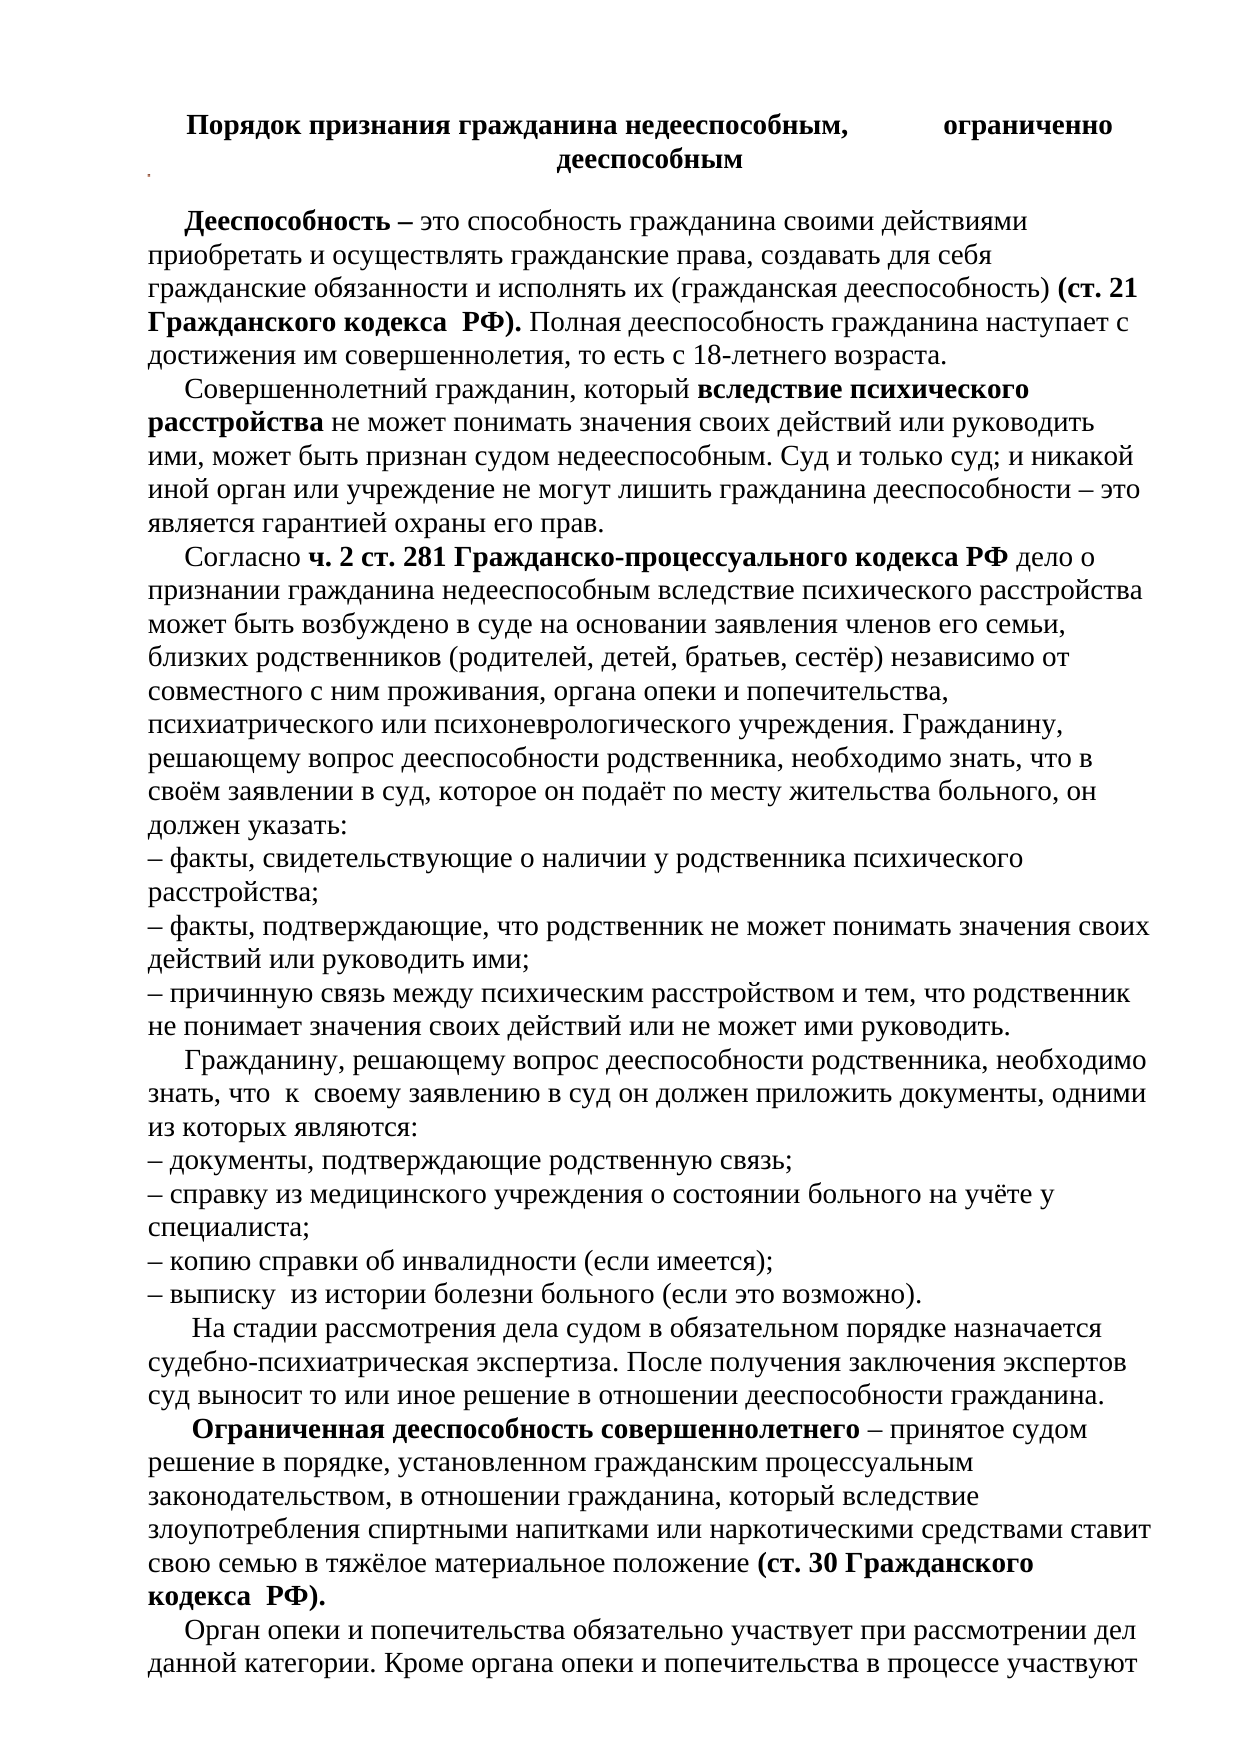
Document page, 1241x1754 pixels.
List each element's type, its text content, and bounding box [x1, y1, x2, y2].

text – выписку из истории болезни больного (если это возможно). [148, 1277, 1152, 1310]
text Совершеннолетний гражданин, который вследствие психического расстройства не может понимать значения своих действий или руководить ими, может быть признан судом недееспособным. Суд и только суд; и никакой иной орган или учреждение не могут лишить гражданина дееспособности – это является гарантией охраны его прав. [148, 371, 1152, 539]
text – факты, свидетельствующие о наличии у родственника психического расстройства; [148, 841, 1152, 908]
text Гражданину, решающему вопрос дееспособности родственника, необходимо знать, что к своему заявлению в суд он должен приложить документы, одними из которых являются: [148, 1042, 1152, 1142]
text На стадии рассмотрения дела судом в обязательном порядке назначается судебно-психиатрическая экспертиза. После получения заключения экспертов суд выносит то или иное решение в отношении дееспособности гражданина. [148, 1310, 1152, 1411]
text – документы, подтверждающие родственную связь; [148, 1142, 1152, 1176]
text Ограниченная дееспособность совершеннолетнего – принятое судом решение в порядке, установленном гражданским процессуальным законодательством, в отношении гражданина, который вследствие злоупотребления спиртными напитками или наркотическими средствами ставит свою семью в тяжёлое материальное положение (ст. 30 Гражданского кодекса РФ). [148, 1411, 1152, 1612]
text – копию справки об инвалидности (если имеется); [148, 1243, 1152, 1277]
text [148, 1612, 1152, 1679]
text – справку из медицинского учреждения о состоянии больного на учёте у специалиста; [148, 1176, 1152, 1243]
text – факты, подтверждающие, что родственник не может понимать значения своих действий или руководить ими; [148, 908, 1152, 975]
text Дееспособность – это способность гражданина своими действиями приобретать и осуществлять гражданские права, создавать для себя гражданские обязанности и исполнять их (гражданская дееспособность) (ст. 21 Гражданского кодекса РФ). Полная дееспособность гражданина наступает с достижения им совершеннолетия, то есть с 18-летнего возраста. [148, 203, 1152, 371]
text Согласно ч. 2 ст. 281 Гражданско-процессуального кодекса РФ дело о признании гражданина недееспособным вследствие психического расстройства может быть возбуждено в суде на основании заявления членов его семьи, близких родственников (родителей, детей, братьев, сестёр) независимо от совместного с ним проживания, органа опеки и попечительства, психиатрического или психоневрологического учреждения. Гражданину, решающему вопрос дееспособности родственника, необходимо знать, что в своём заявлении в суд, которое он подаёт по месту жительства больного, он должен указать: [148, 539, 1152, 841]
text Порядок признания гражданина недееспособным, ограниченно дееспособным [148, 107, 1152, 174]
text – причинную связь между психическим расстройством и тем, что родственник не понимает значения своих действий или не может ими руководить. [148, 975, 1152, 1042]
